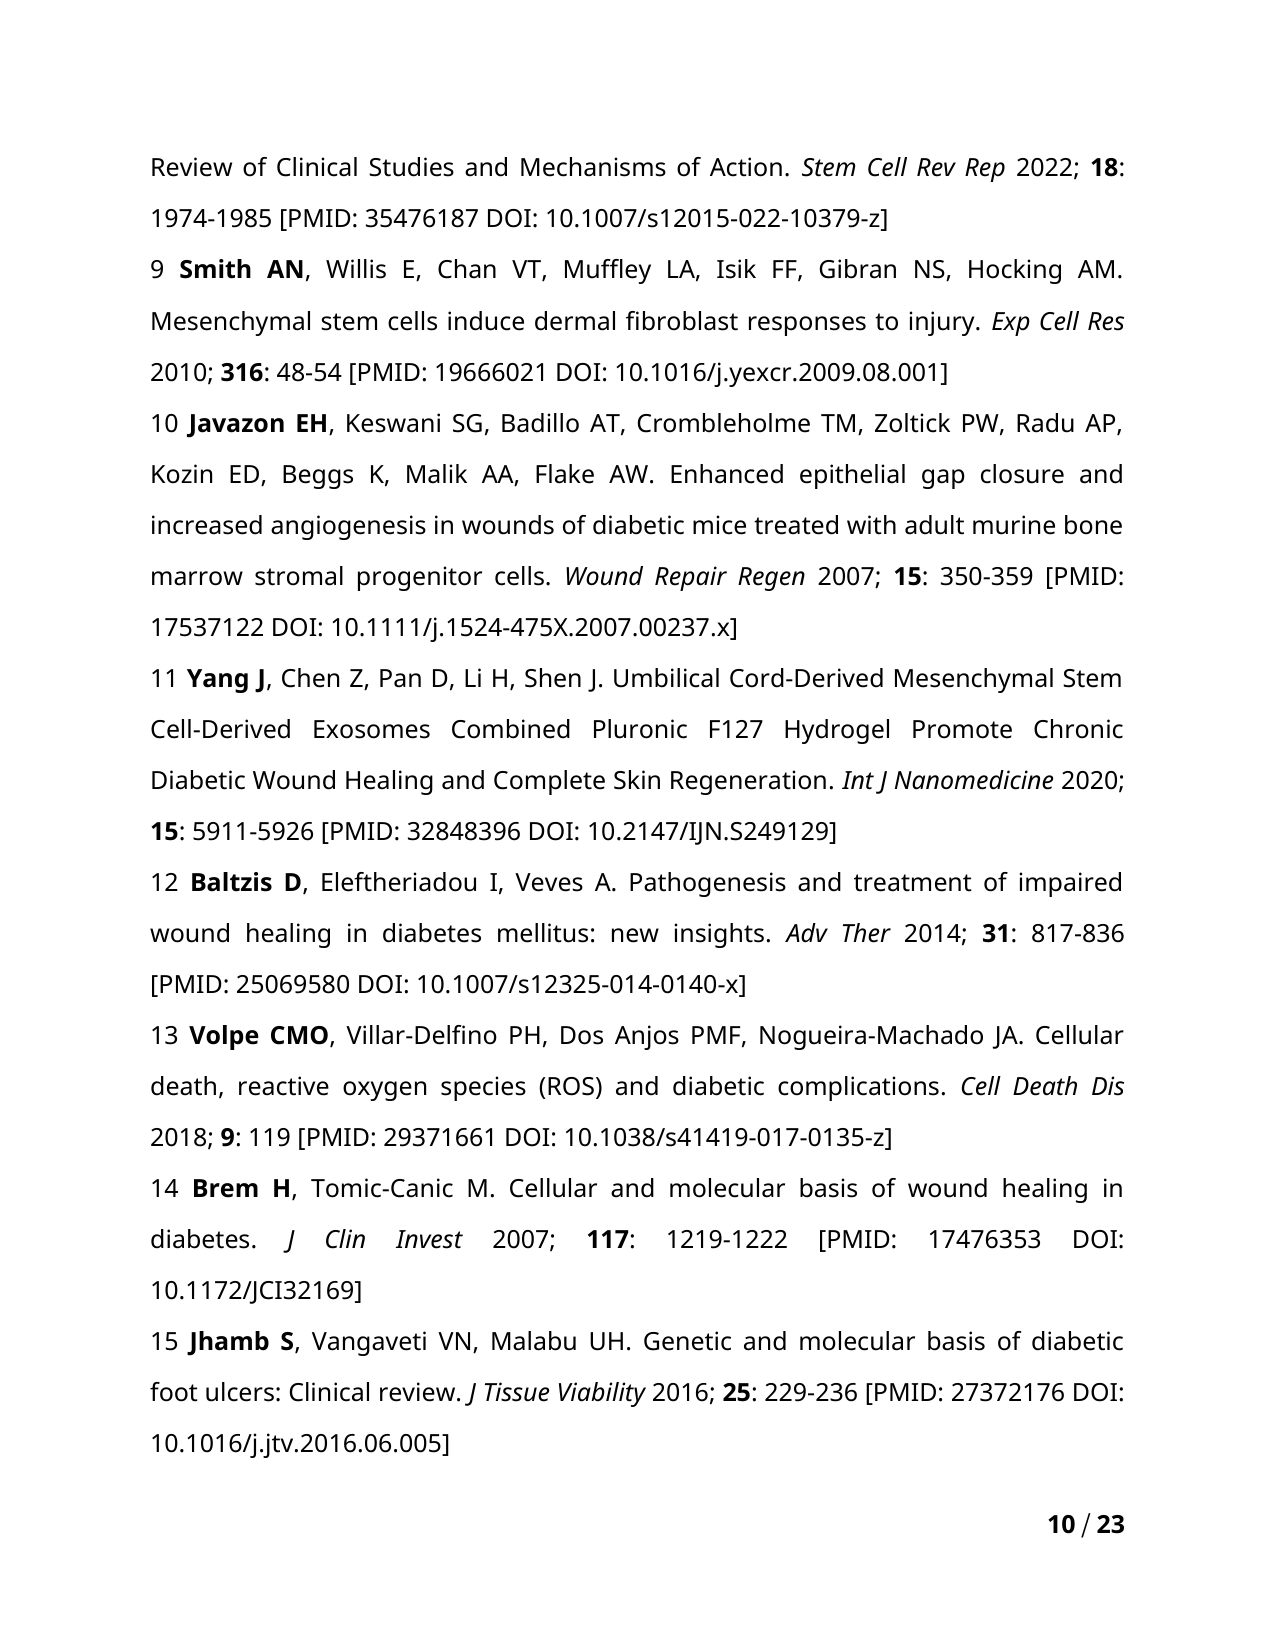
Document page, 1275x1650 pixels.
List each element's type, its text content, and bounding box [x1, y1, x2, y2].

text 12 Baltzis D, Eleftheriadou I, Veves A. Pathogenesis and treatment of impaired wound healing in diabetes mellitus: new insights. Adv Ther 2014; 31: 817-836 [PMID: 25069580 DOI: 10.1007/s12325-014-0140-x] [150, 864, 1125, 1001]
text 11 Yang J, Chen Z, Pan D, Li H, Shen J. Umbilical Cord-Derived Mesenchymal Stem Cell-Derived Exosomes Combined Pluronic F127 Hydrogel Promote Chronic Diabetic Wound Healing and Complete Skin Regeneration. Int J Nanomedicine 2020; 15: 5911-5926 [PMID: 32848396 DOI: 10.2147/IJN.S249129] [150, 660, 1125, 848]
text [150, 150, 1125, 235]
text 9 Smith AN, Willis E, Chan VT, Muffley LA, Isik FF, Gibran NS, Hocking AM. Mesenchymal stem cells induce dermal fibroblast responses to injury. Exp Cell Res 2010; 316: 48-54 [PMID: 19666021 DOI: 10.1016/j.yexcr.2009.08.001] [150, 252, 1125, 388]
text 10 Javazon EH, Keswani SG, Badillo AT, Crombleholme TM, Zoltick PW, Radu AP, Kozin ED, Beggs K, Malik AA, Flake AW. Enhanced epithelial gap closure and increased angiogenesis in wounds of diabetic mice treated with adult murine bone marrow stromal progenitor cells. Wound Repair Regen 2007; 15: 350-359 [PMID: 17537122 DOI: 10.1111/j.1524-475X.2007.00237.x] [150, 405, 1125, 643]
text 13 Volpe CMO, Villar-Delfino PH, Dos Anjos PMF, Nogueira-Machado JA. Cellular death, reactive oxygen species (ROS) and diabetic complications. Cell Death Dis 2018; 9: 119 [PMID: 29371661 DOI: 10.1038/s41419-017-0135-z] [150, 1018, 1125, 1154]
text 14 Brem H, Tomic-Canic M. Cellular and molecular basis of wound healing in diabetes. J Clin Invest 2007; 117: 1219-1222 [PMID: 17476353 DOI: 10.1172/JCI32169] [150, 1171, 1125, 1307]
text 15 Jhamb S, Vangaveti VN, Malabu UH. Genetic and molecular basis of diabetic foot ulcers: Clinical review. J Tissue Viability 2016; 25: 229-236 [PMID: 27372176 DOI: 10.1016/j.jtv.2016.06.005] [150, 1324, 1125, 1460]
